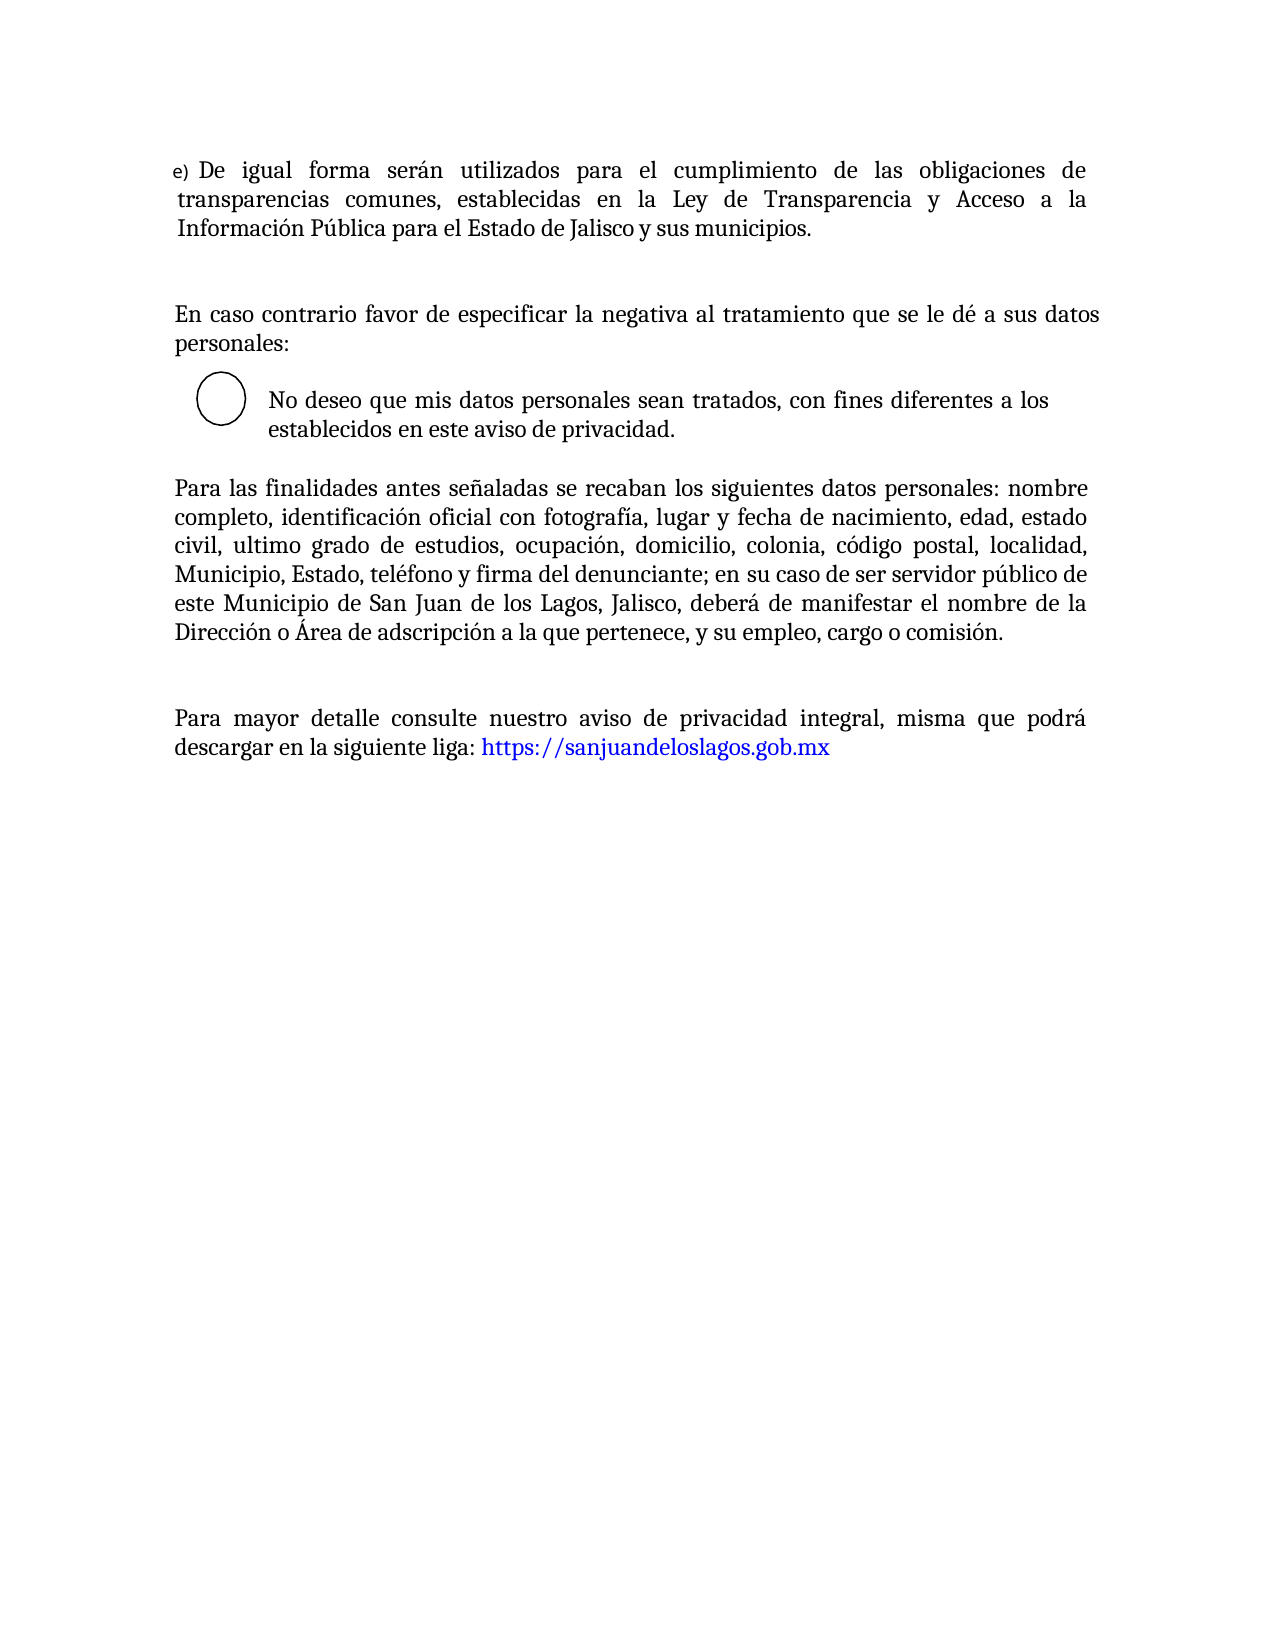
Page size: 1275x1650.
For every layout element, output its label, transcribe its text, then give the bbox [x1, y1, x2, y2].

text Para las finalidades antes señaladas se recaban los siguientes datos personales: nombre completo, identificación oficial con fotografía, lugar y fecha de nacimiento, edad, estado civil, ultimo grado de estudios, ocupación, domicilio, colonia, código postal, localidad, Municipio, Estado, teléfono y firma del denunciante; en su caso de ser servidor público de este Municipio de San Juan de los Lagos, Jalisco, deberá de manifestar el nombre de la Dirección o Área de adscripción a la que pertenece, y su empleo, cargo o comisión. [174, 474, 1088, 646]
text No deseo que mis datos personales sean tratados, con fines diferentes a los establecidos en este aviso de privacidad. [268, 386, 1088, 444]
text Para mayor detalle consulte nuestro aviso de privacidad integral, misma que podrá descargar en la siguiente liga: https://sanjuandeloslagos.gob.mx [174, 704, 1088, 761]
list De igual forma serán utilizados para el cumplimiento de las obligaciones de transparencias comunes, establecidas en la Ley de Transparencia y Acceso a la Información Pública para el Estado de Jalisco y sus municipios. [172, 156, 1087, 242]
text En caso contrario favor de especificar la negativa al tratamiento que se le dé a sus datos personales: [174, 300, 1100, 357]
